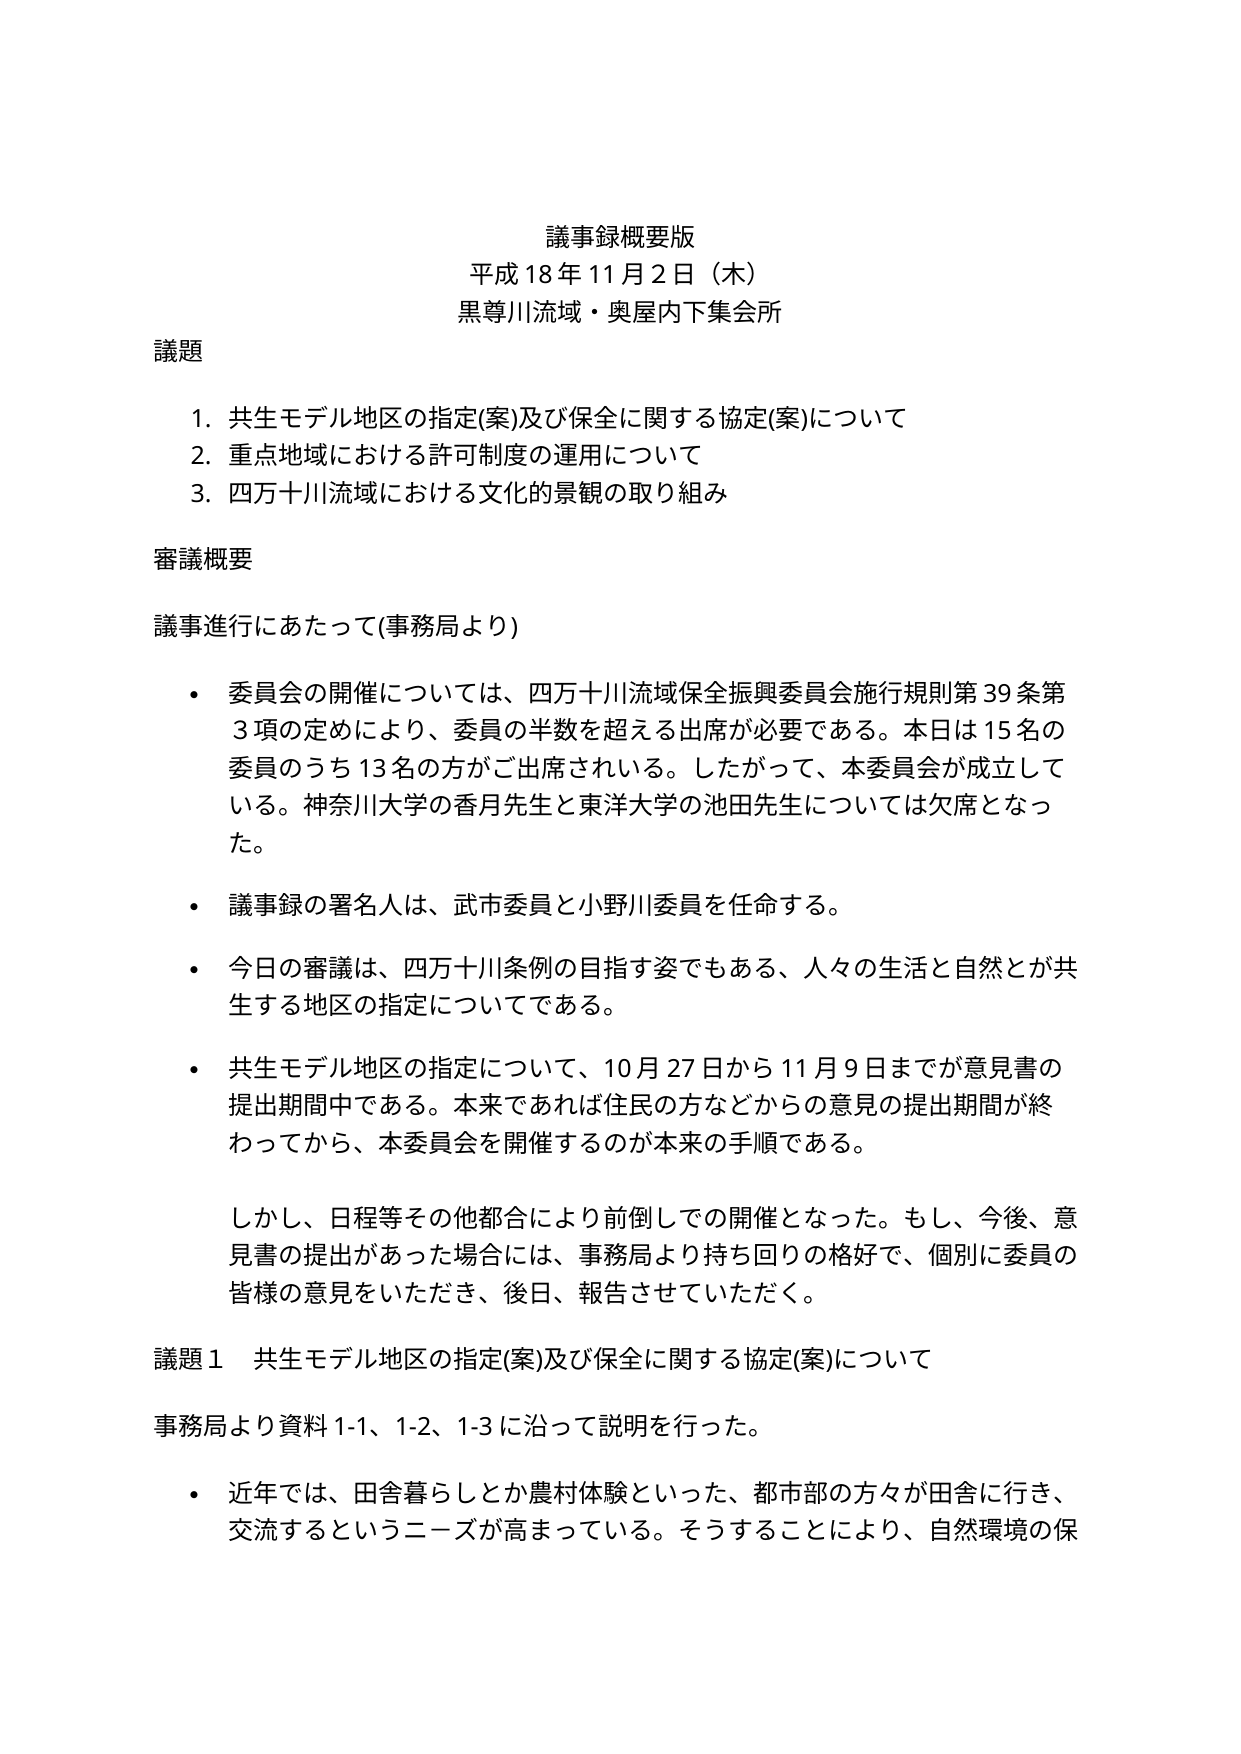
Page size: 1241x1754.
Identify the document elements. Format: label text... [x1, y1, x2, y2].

table_cell 平成18年11月２日（木） 黒尊川流域・奥屋内下集会所 [263, 254, 977, 329]
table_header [151, 329, 1089, 1549]
table_header 議事録概要版 [263, 217, 977, 254]
